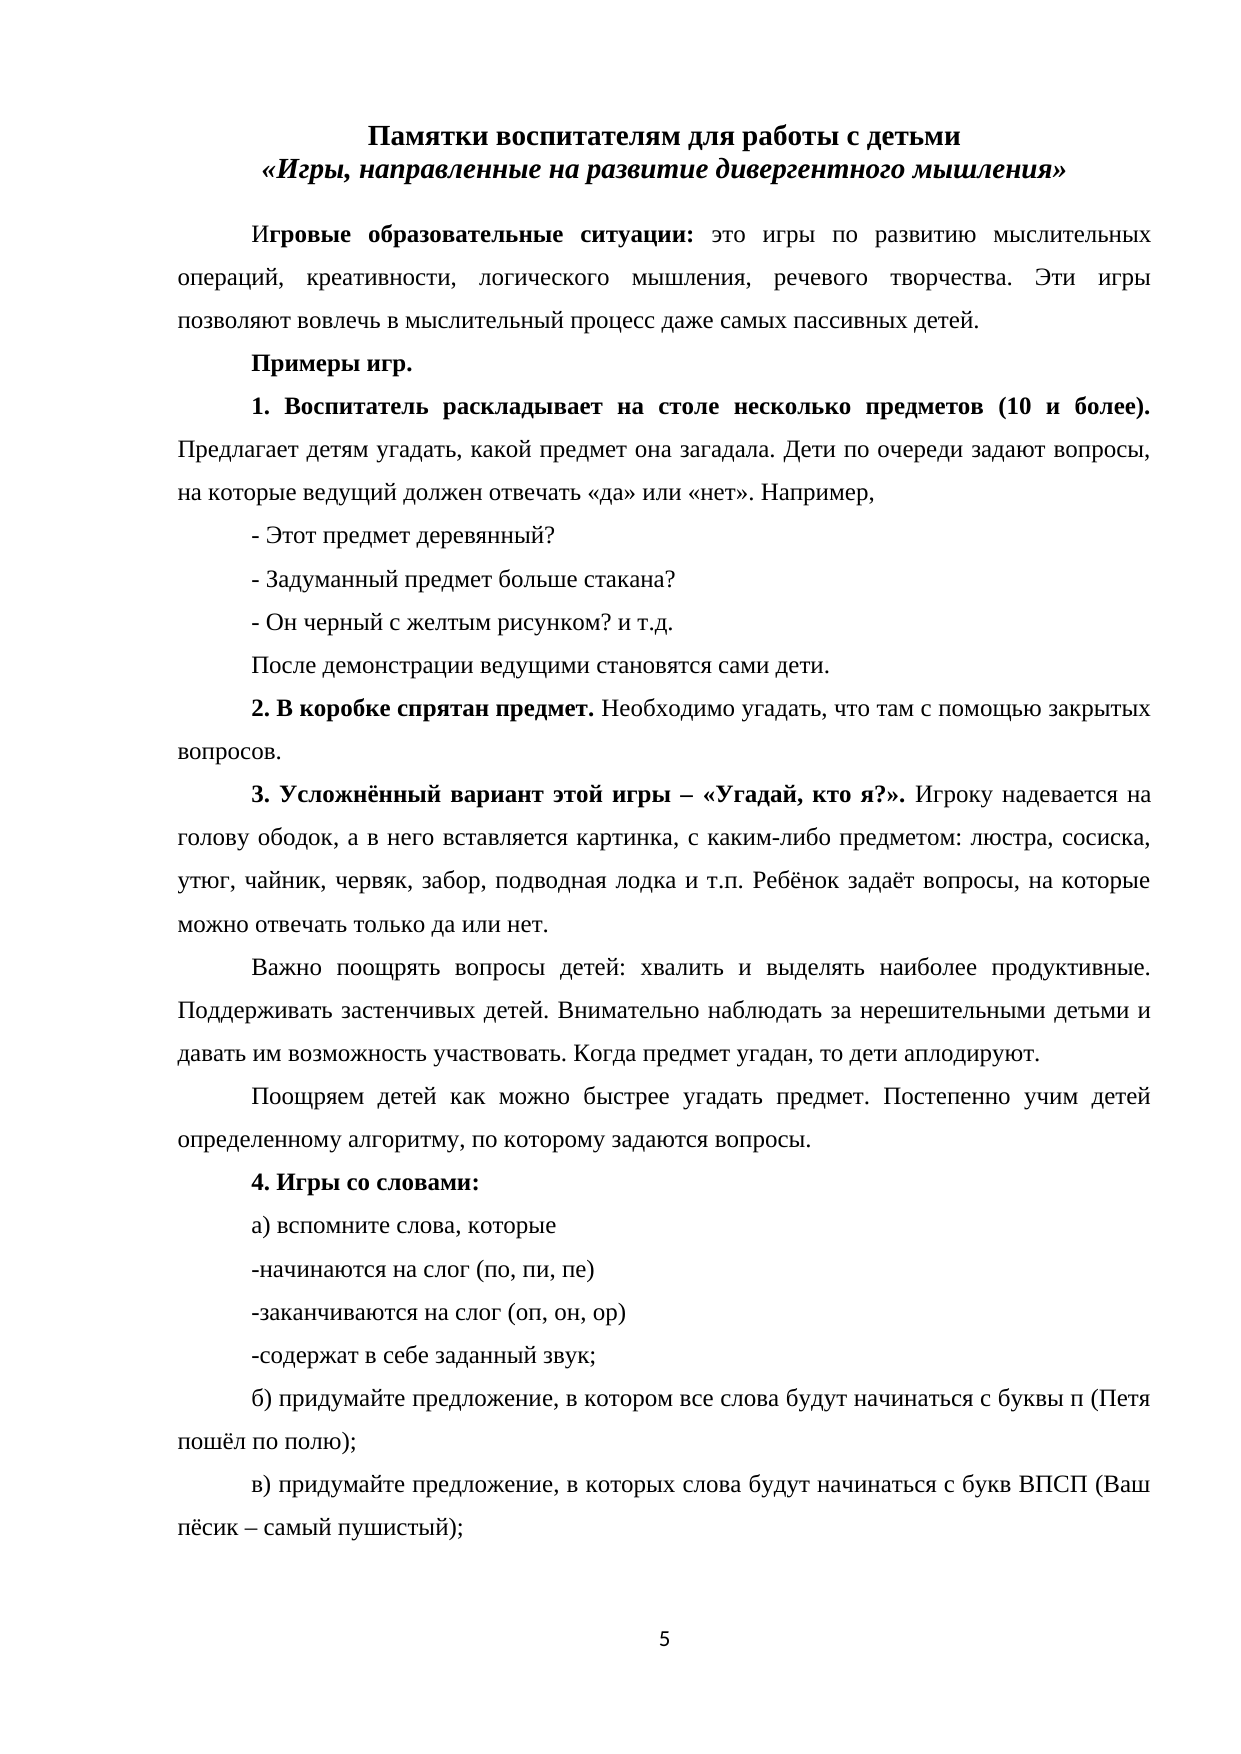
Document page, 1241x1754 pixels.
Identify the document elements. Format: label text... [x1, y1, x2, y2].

text -содержат в себе заданный звук; [177, 1340, 1152, 1369]
text - Задуманный предмет больше стакана? [177, 564, 1152, 592]
list «Игры, направленные на развитие дивергентного мышления» [177, 152, 1152, 185]
text в) придумайте предложение, в которых слова будут начинаться с букв ВПСП (Ваш пёсик – самый пушистый); [177, 1469, 1152, 1541]
text Игровые образовательные ситуации: это игры по развитию мыслительных операций, креативности, логического мышления, речевого творчества. Эти игры позволяют вовлечь в мыслительный процесс даже самых пассивных детей. [177, 219, 1152, 334]
text Примеры игр. [177, 348, 1152, 377]
text 3. Усложнённый вариант этой игры – «Угадай, кто я?». Игроку надевается на голову ободок, а в него вставляется картинка, с каким-либо предметом: люстра, сосиска, утюг, чайник, червяк, забор, подводная лодка и т.п. Ребёнок задаёт вопросы, на которые можно отвечать только да или нет. [177, 779, 1152, 937]
text 2. В коробке спрятан предмет. Необходимо угадать, что там с помощью закрытых вопросов. [177, 693, 1152, 765]
text После демонстрации ведущими становятся сами дети. [177, 650, 1152, 679]
text Важно поощрять вопросы детей: хвалить и выделять наиболее продуктивные. Поддерживать застенчивых детей. Внимательно наблюдать за нерешительными детьми и давать им возможность участвовать. Когда предмет угадан, то дети аплодируют. [177, 952, 1152, 1067]
text Поощряем детей как можно быстрее угадать предмет. Постепенно учим детей определенному алгоритму, по которому задаются вопросы. [177, 1081, 1152, 1153]
text а) вспомните слова, которые [177, 1211, 1152, 1239]
text - Он черный с желтым рисунком? и т.д. [177, 607, 1152, 636]
text 1. Воспитатель раскладывает на столе несколько предметов (10 и более). Предлагает детям угадать, какой предмет она загадала. Дети по очереди задают вопросы, на которые ведущий должен отвечать «да» или «нет». Например, [177, 391, 1152, 506]
text -заканчиваются на слог (оп, он, ор) [177, 1297, 1152, 1326]
text б) придумайте предложение, в котором все слова будут начинаться с буквы п (Петя пошёл по полю); [177, 1383, 1152, 1455]
text -начинаются на слог (по, пи, пе) [177, 1254, 1152, 1282]
text 4. Игры со словами: [177, 1167, 1152, 1196]
text - Этот предмет деревянный? [177, 521, 1152, 549]
list Памятки воспитателям для работы с детьми [177, 118, 1152, 152]
